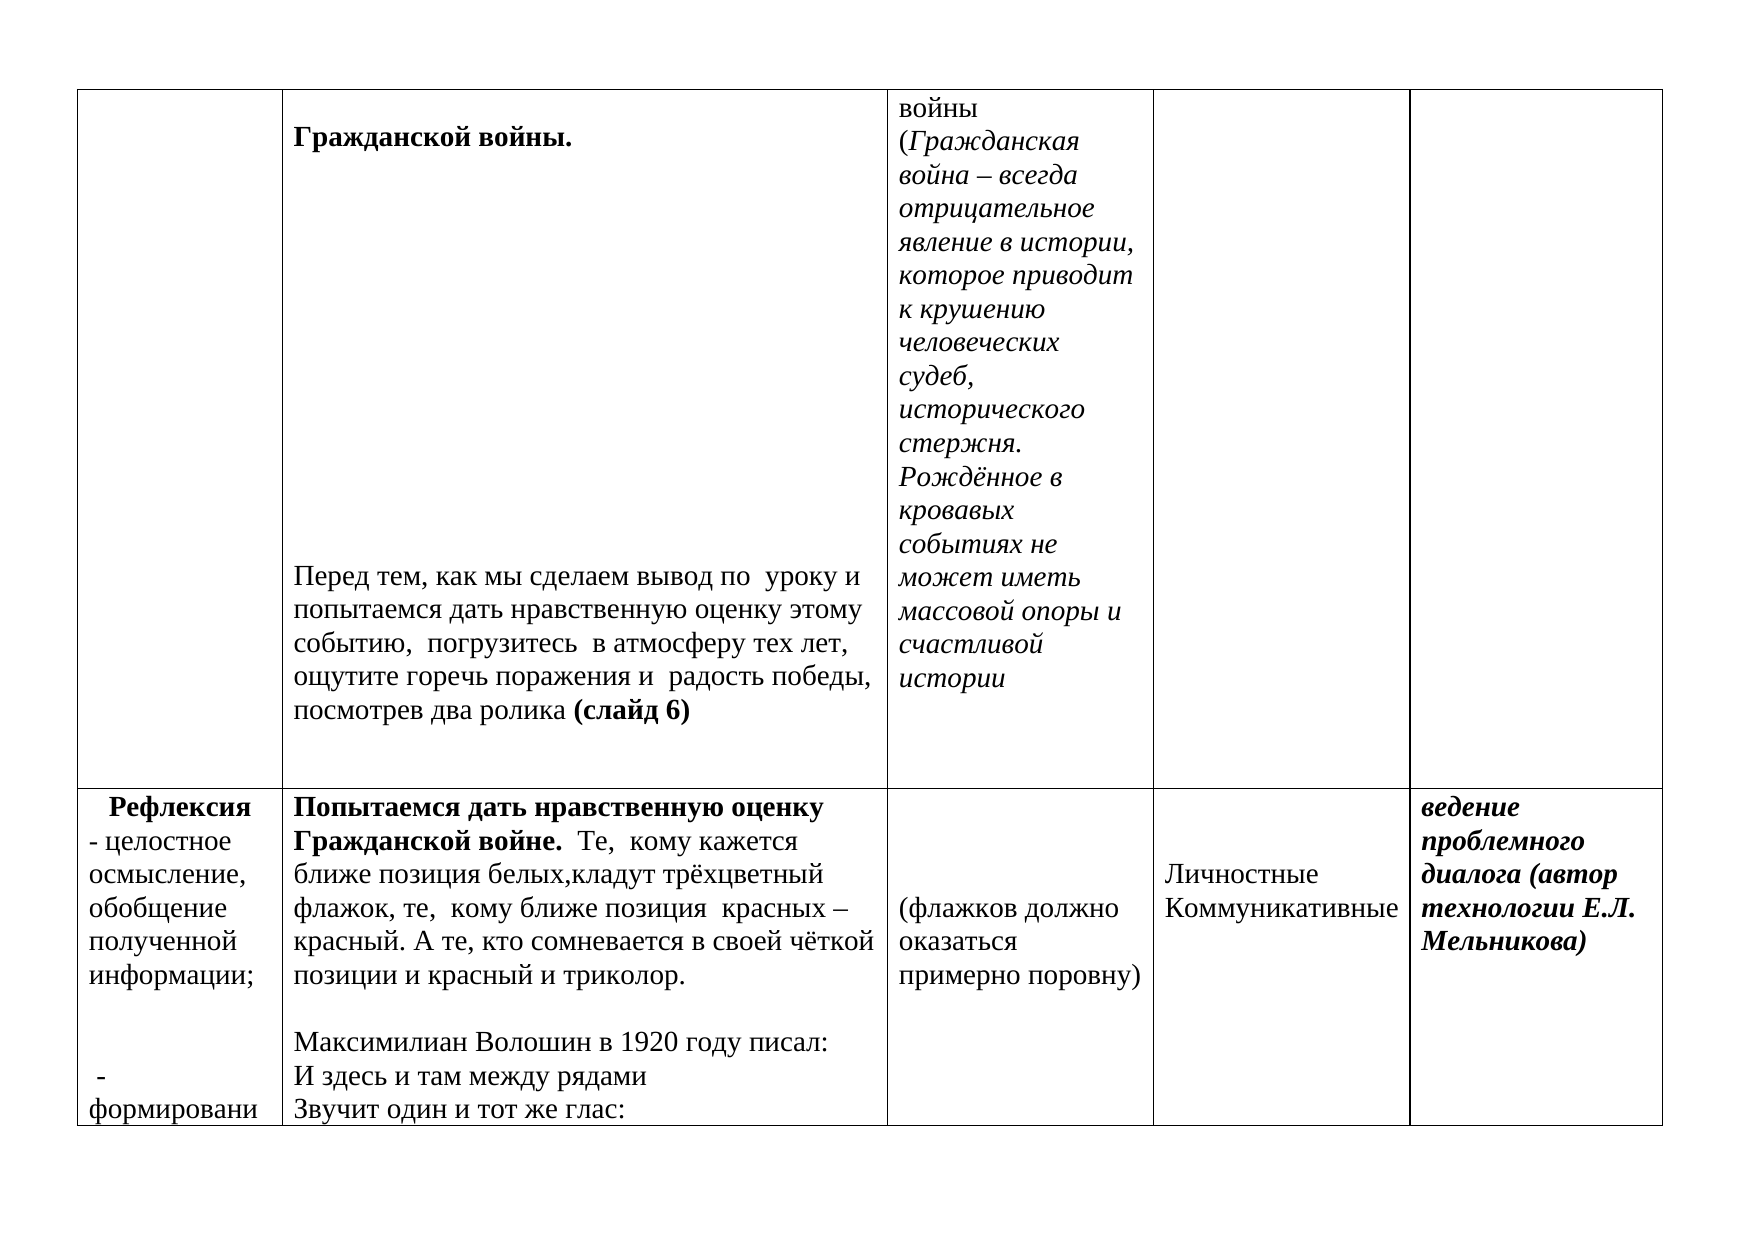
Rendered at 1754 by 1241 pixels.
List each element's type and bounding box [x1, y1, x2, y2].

table_cell [1411, 90, 1662, 788]
table_cell [78, 789, 282, 1125]
table_cell [888, 90, 1153, 788]
table_cell [283, 789, 887, 1125]
table_cell [78, 90, 282, 788]
table_cell [283, 90, 887, 788]
table_cell [1154, 90, 1409, 788]
table_cell [1411, 789, 1662, 1125]
table_cell [1154, 789, 1409, 1125]
table_cell [888, 789, 1153, 1125]
